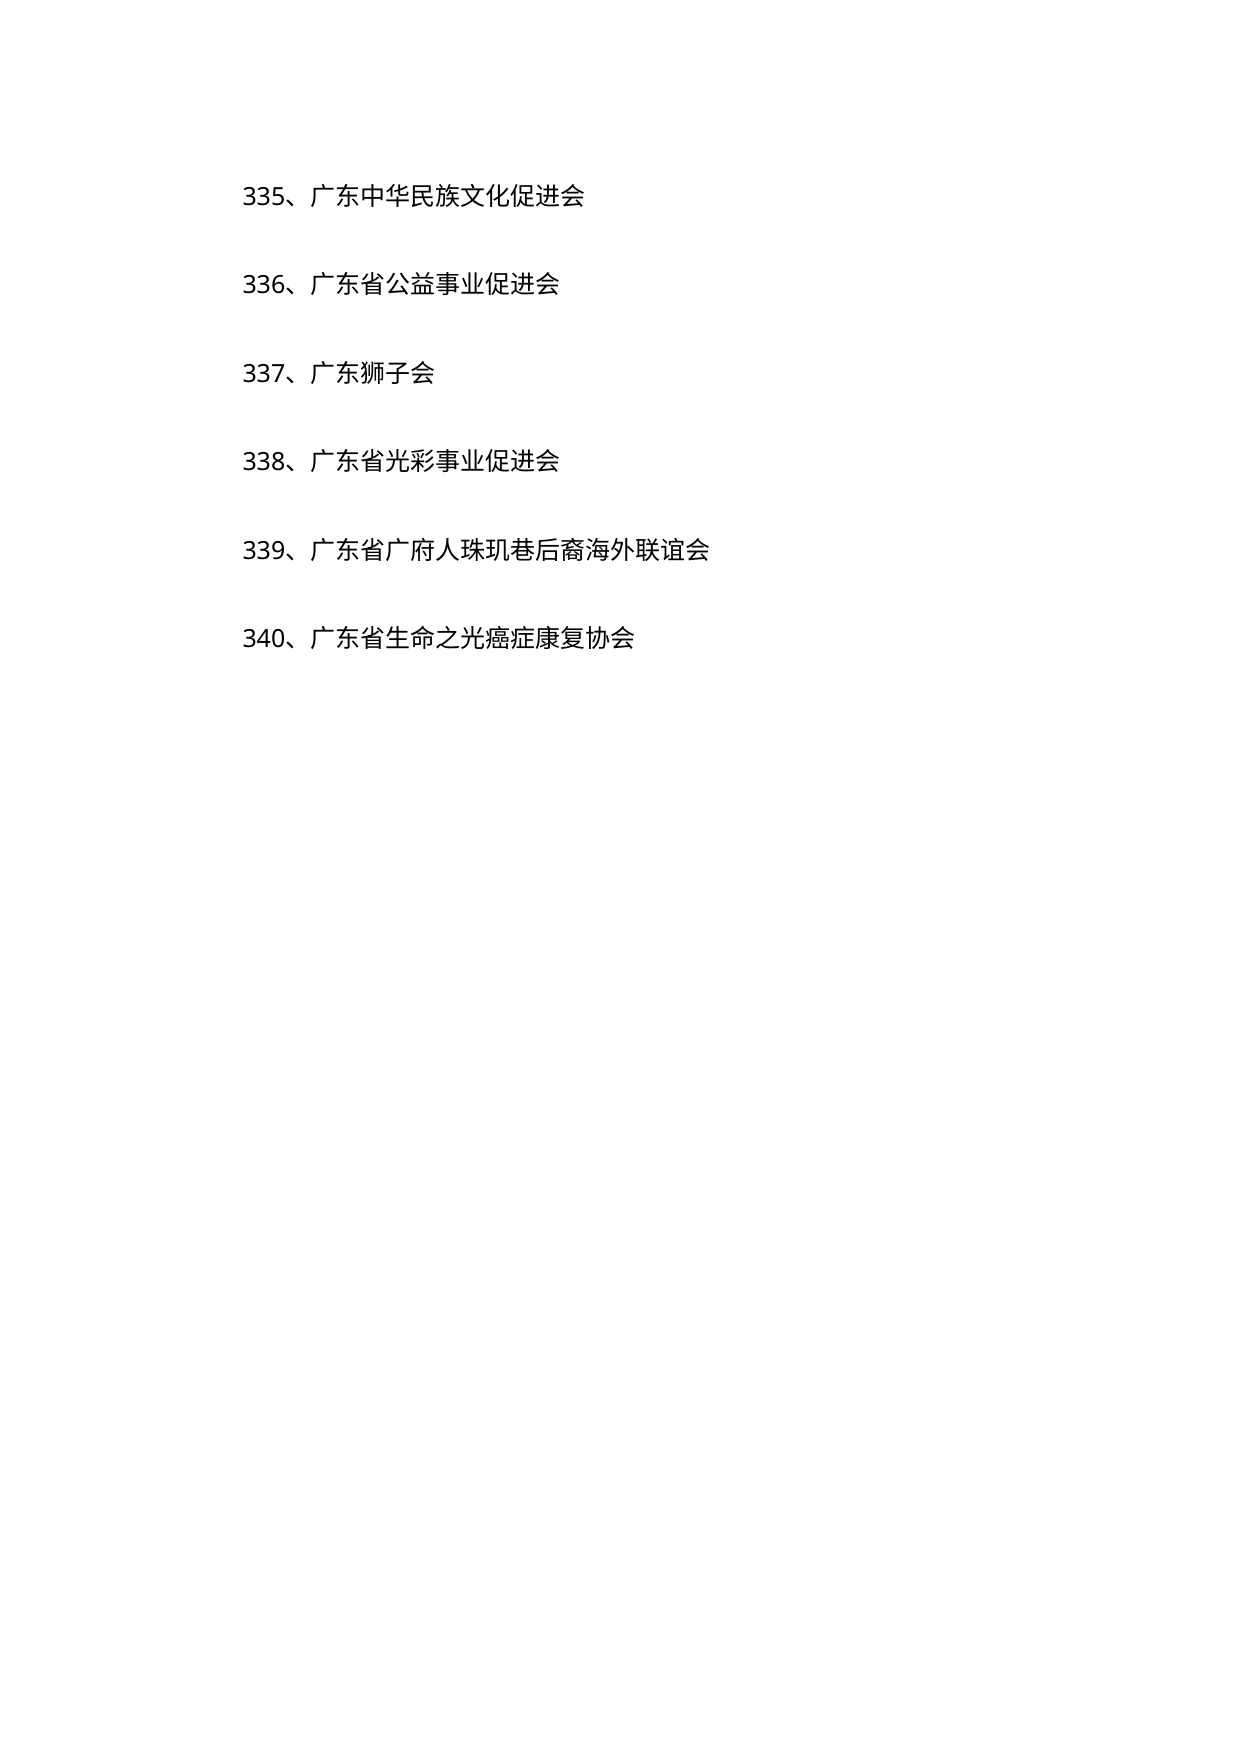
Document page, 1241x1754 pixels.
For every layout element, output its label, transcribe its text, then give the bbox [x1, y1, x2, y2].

text 340、广东省生命之光癌症康复协会 [192, 604, 1048, 669]
text 336、广东省公益事业促进会 [192, 250, 1048, 315]
text 335、广东中华民族文化促进会 [192, 162, 1048, 227]
text 337、广东狮子会 [192, 339, 1048, 404]
text 339、广东省广府人珠玑巷后裔海外联谊会 [192, 516, 1048, 581]
text 338、广东省光彩事业促进会 [192, 427, 1048, 492]
